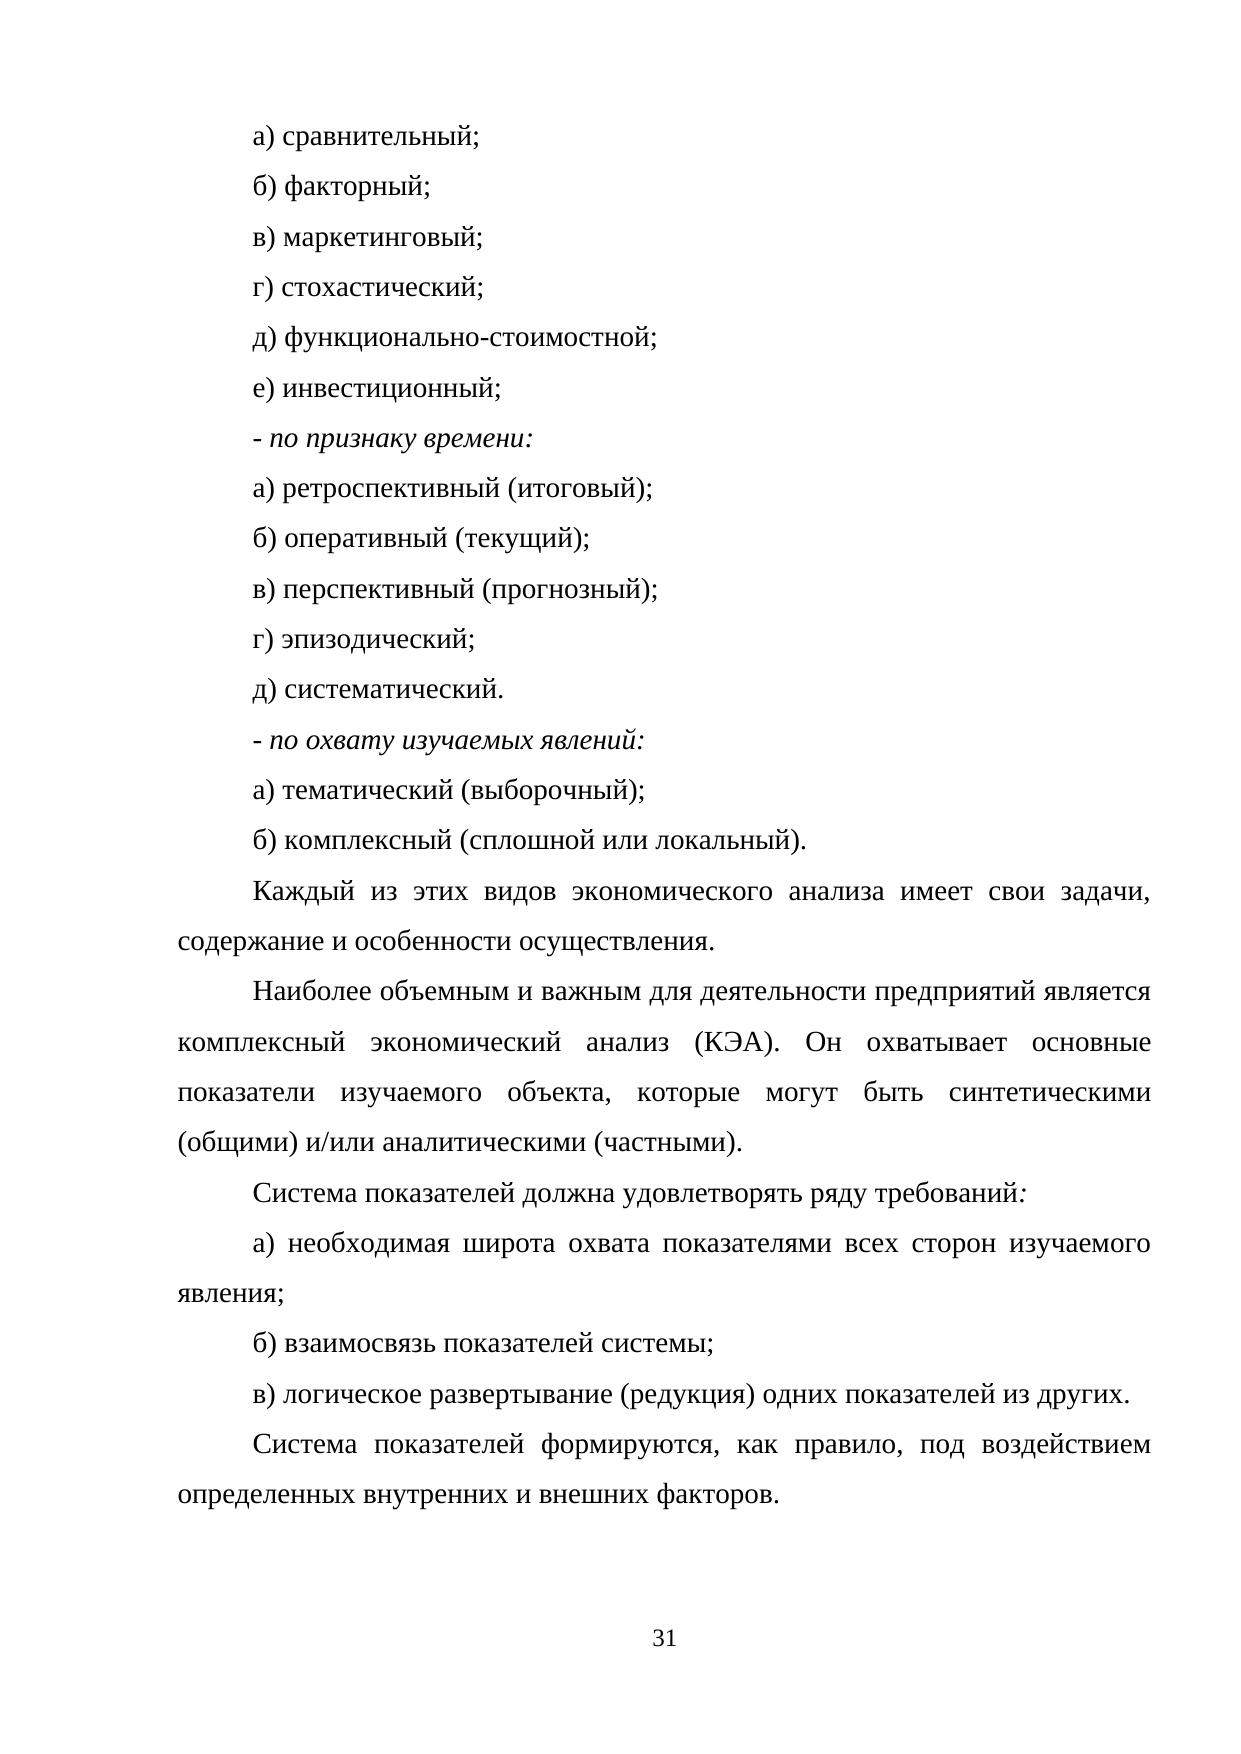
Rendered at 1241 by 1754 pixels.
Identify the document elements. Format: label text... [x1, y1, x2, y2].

text а) необходимая широта охвата показателями всех сторон изучаемого явления; [177, 1225, 1152, 1309]
text а) тематический (выборочный); [177, 772, 1152, 806]
text Наиболее объемным и важным для деятельности предприятий является комплексный экономический анализ (КЭА). Он охватывает основные показатели изучаемого объекта, которые могут быть синтетическими (общими) и/или аналитическими (частными). [177, 973, 1152, 1158]
text - по охвату изучаемых явлений: [177, 722, 1152, 755]
text е) инвестиционный; [177, 370, 1152, 403]
text в) логическое развертывание (редукция) одних показателей из других. [177, 1376, 1152, 1409]
text г) стохастический; [177, 269, 1152, 303]
text Система показателей должна удовлетворять ряду требований: [177, 1175, 1152, 1208]
text б) факторный; [177, 168, 1152, 202]
text д) систематический. [177, 672, 1152, 705]
text в) маркетинговый; [177, 219, 1152, 252]
text д) функционально-стоимостной; [177, 319, 1152, 353]
text б) взаимосвязь показателей системы; [177, 1326, 1152, 1359]
text б) оперативный (текущий); [177, 521, 1152, 554]
text г) эпизодический; [177, 621, 1152, 655]
text Система показателей формируются, как правило, под воздействием определенных внутренних и внешних факторов. [177, 1426, 1152, 1510]
text - по признаку времени: [177, 420, 1152, 453]
text а) ретроспективный (итоговый); [177, 470, 1152, 504]
text в) перспективный (прогнозный); [177, 571, 1152, 604]
text б) комплексный (сплошной или локальный). [177, 822, 1152, 856]
text Каждый из этих видов экономического анализа имеет свои задачи, содержание и особенности осуществления. [177, 873, 1152, 957]
text а) сравнительный; [177, 118, 1152, 152]
